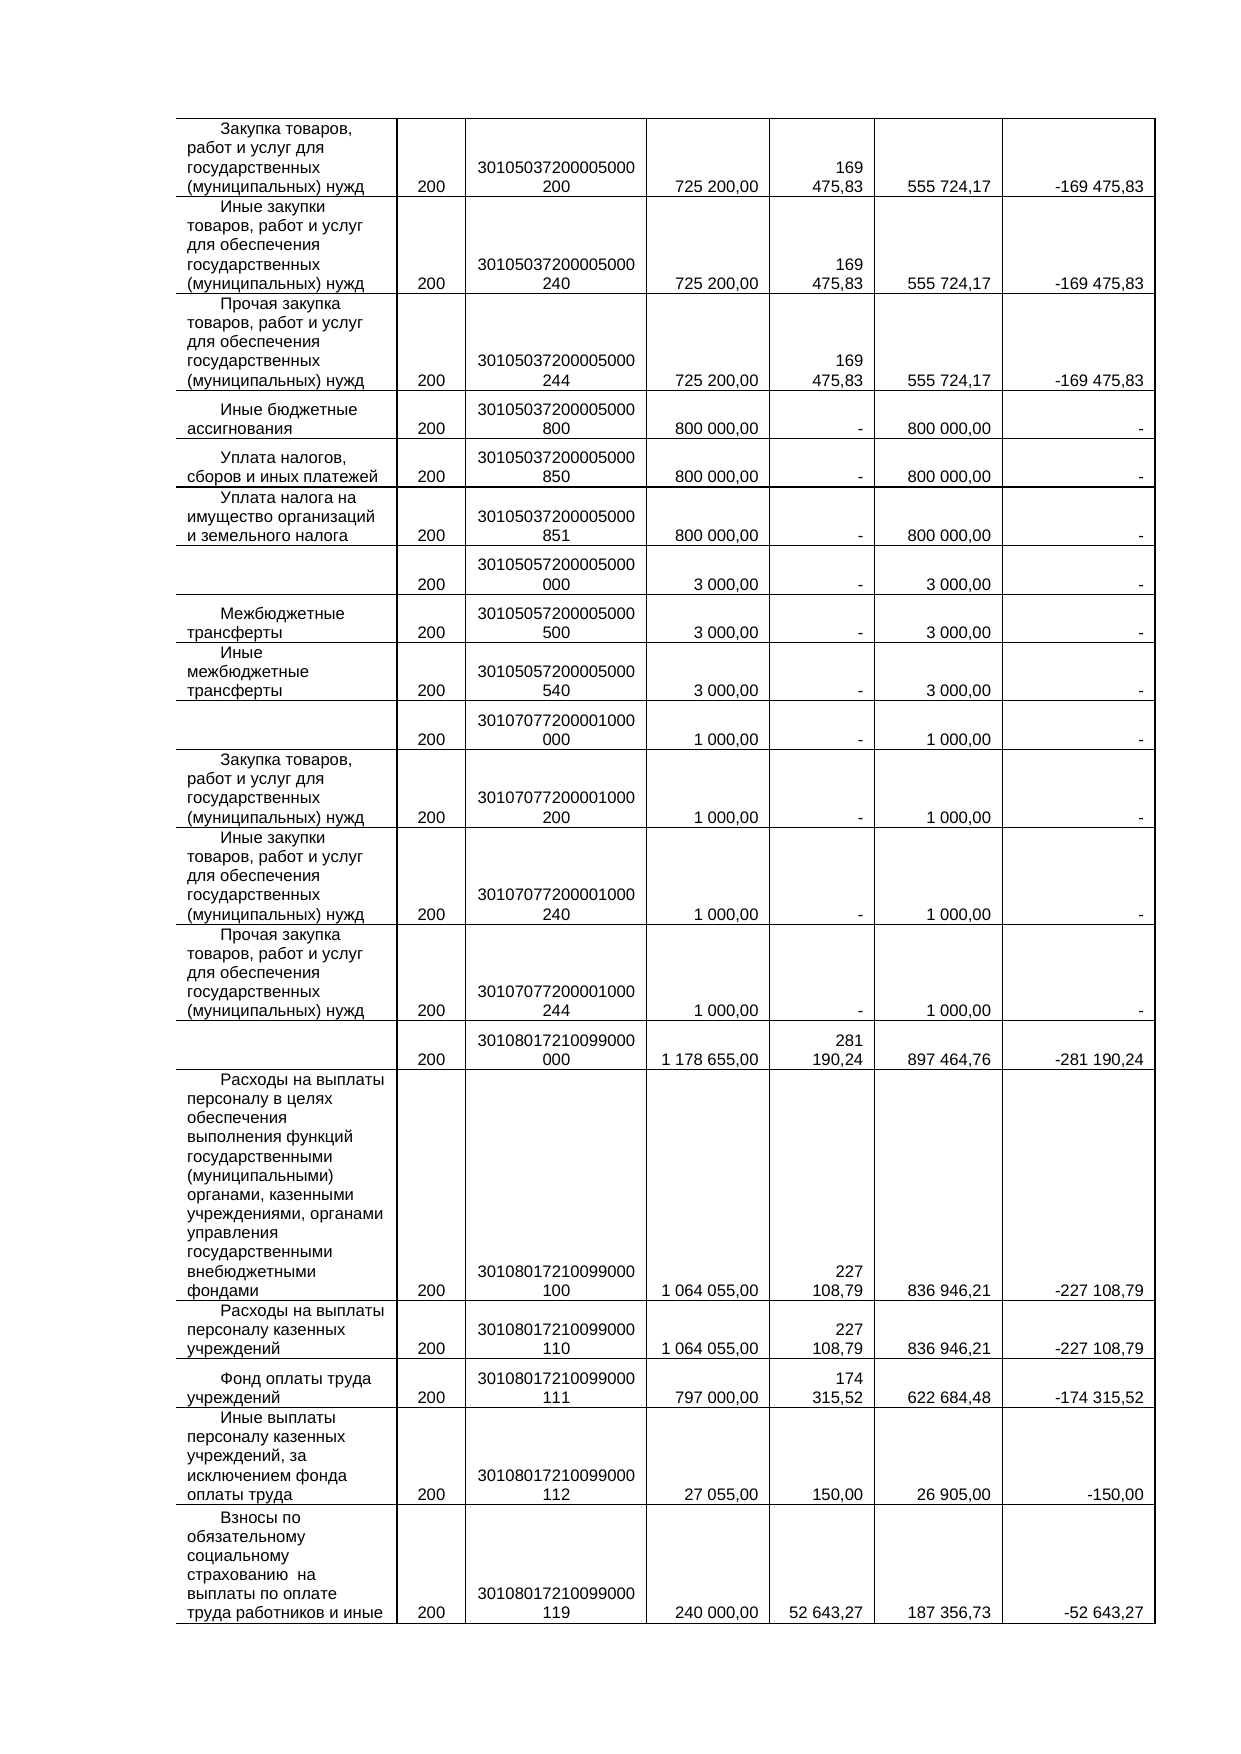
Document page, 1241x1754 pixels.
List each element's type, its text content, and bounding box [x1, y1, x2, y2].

table_cell - [1003, 488, 1154, 545]
table_cell 30108017210099000100 [466, 1070, 646, 1300]
table_cell 555 724,17 [875, 294, 1002, 389]
table_cell 897 464,76 [875, 1021, 1002, 1069]
table_cell 26 905,00 [875, 1408, 1002, 1504]
table_cell 30105057200005000000 [466, 546, 646, 593]
table_cell 725 200,00 [647, 197, 769, 293]
table_cell -227 108,79 [1003, 1301, 1154, 1358]
table_cell 1 000,00 [647, 828, 769, 923]
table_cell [176, 1505, 396, 1622]
table_cell - [770, 391, 874, 438]
table_cell 3 000,00 [647, 595, 769, 642]
table_cell Уплата налогов, сборов и иных платежей [176, 439, 396, 486]
table_cell 1 000,00 [875, 750, 1002, 827]
table_cell - [770, 701, 874, 749]
table_cell 30105057200005000500 [466, 595, 646, 642]
table_cell 30107077200001000244 [466, 925, 646, 1020]
table_cell 30107077200001000000 [466, 701, 646, 749]
table_cell 200 [398, 1070, 465, 1300]
table_cell [176, 546, 396, 593]
table_cell 1 000,00 [647, 925, 769, 1020]
table_cell 200 [398, 750, 465, 827]
table_cell 240 000,00 [647, 1505, 769, 1622]
table_cell Иные межбюджетные трансферты [176, 643, 396, 700]
table_cell 1 000,00 [875, 701, 1002, 749]
table_cell 30105037200005000244 [466, 294, 646, 389]
table_cell 27 055,00 [647, 1408, 769, 1504]
table_cell -169 475,83 [1003, 119, 1154, 196]
table_cell 3 000,00 [647, 643, 769, 700]
table_cell - [1003, 701, 1154, 749]
table_cell Иные закупки товаров, работ и услуг для обеспечения государственных (муниципальных) нужд [176, 828, 396, 923]
table_cell Иные выплаты персоналу казенных учреждений, за исключением фонда оплаты труда [176, 1408, 396, 1504]
table_cell Иные закупки товаров, работ и услуг для обеспечения государственных (муниципальных) нужд [176, 197, 396, 293]
table_cell 1 064 055,00 [647, 1070, 769, 1300]
table_cell Фонд оплаты труда учреждений [176, 1359, 396, 1407]
table_cell 30105037200005000851 [466, 488, 646, 545]
table_cell 200 [398, 119, 465, 196]
table_cell 227 108,79 [770, 1070, 874, 1300]
table_cell - [1003, 925, 1154, 1020]
table_cell 281 190,24 [770, 1021, 874, 1069]
table_cell 169 475,83 [770, 197, 874, 293]
table_cell 3 000,00 [647, 546, 769, 593]
table_cell 200 [398, 828, 465, 923]
table_cell 52 643,27 [770, 1505, 874, 1622]
table_cell - [1003, 391, 1154, 438]
table_cell -227 108,79 [1003, 1070, 1154, 1300]
table_cell 30108017210099000110 [466, 1301, 646, 1358]
table_cell 622 684,48 [875, 1359, 1002, 1407]
table_cell 169 475,83 [770, 294, 874, 389]
table_cell 30105037200005000200 [466, 119, 646, 196]
table_cell 200 [398, 925, 465, 1020]
table_cell -150,00 [1003, 1408, 1154, 1504]
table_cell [466, 1505, 646, 1622]
table_cell -281 190,24 [1003, 1021, 1154, 1069]
table_cell 836 946,21 [875, 1301, 1002, 1358]
table_cell 800 000,00 [875, 439, 1002, 486]
table_cell 800 000,00 [647, 488, 769, 545]
table_cell 30108017210099000111 [466, 1359, 646, 1407]
table_cell 30108017210099000000 [466, 1021, 646, 1069]
table_cell - [770, 925, 874, 1020]
table_cell 800 000,00 [875, 391, 1002, 438]
table_cell Иные бюджетные ассигнования [176, 391, 396, 438]
table_cell 30107077200001000240 [466, 828, 646, 923]
table_cell -52 643,27 [1003, 1505, 1154, 1622]
table_cell Уплата налога на имущество организаций и земельного налога [176, 488, 396, 545]
table_cell 200 [398, 294, 465, 389]
table_cell - [770, 643, 874, 700]
table_cell 1 178 655,00 [647, 1021, 769, 1069]
table_cell Закупка товаров, работ и услуг для государственных (муниципальных) нужд [176, 750, 396, 827]
table_cell 1 000,00 [647, 750, 769, 827]
table_cell - [1003, 546, 1154, 593]
table_cell 800 000,00 [875, 488, 1002, 545]
table_cell 200 [398, 197, 465, 293]
table_cell 555 724,17 [875, 119, 1002, 196]
table_cell 200 [398, 1359, 465, 1407]
table_cell - [1003, 595, 1154, 642]
table_cell 1 000,00 [875, 828, 1002, 923]
table_cell Расходы на выплаты персоналу казенных учреждений [176, 1301, 396, 1358]
table_cell - [1003, 439, 1154, 486]
table_cell 725 200,00 [647, 119, 769, 196]
table_cell 30105037200005000850 [466, 439, 646, 486]
table_cell - [770, 546, 874, 593]
table_cell - [1003, 828, 1154, 923]
table_cell 836 946,21 [875, 1070, 1002, 1300]
table_cell Межбюджетные трансферты [176, 595, 396, 642]
table_cell 200 [398, 1408, 465, 1504]
table_cell -174 315,52 [1003, 1359, 1154, 1407]
table_cell 800 000,00 [647, 391, 769, 438]
table_cell -169 475,83 [1003, 197, 1154, 293]
table_cell Прочая закупка товаров, работ и услуг для обеспечения государственных (муниципальных) нужд [176, 925, 396, 1020]
table_cell [176, 1021, 396, 1069]
table_cell 800 000,00 [647, 439, 769, 486]
table_cell 200 [398, 546, 465, 593]
table_cell 555 724,17 [875, 197, 1002, 293]
table_cell 200 [398, 1301, 465, 1358]
table_cell - [1003, 643, 1154, 700]
table_cell - [770, 488, 874, 545]
table_cell 3 000,00 [875, 595, 1002, 642]
table_cell 30105037200005000240 [466, 197, 646, 293]
table_cell Прочая закупка товаров, работ и услуг для обеспечения государственных (муниципальных) нужд [176, 294, 396, 389]
table_cell 169 475,83 [770, 119, 874, 196]
table_cell - [1003, 750, 1154, 827]
table_cell 30105037200005000800 [466, 391, 646, 438]
table_cell Закупка товаров, работ и услуг для государственных (муниципальных) нужд [176, 119, 396, 196]
table_cell 3 000,00 [875, 546, 1002, 593]
table_cell 725 200,00 [647, 294, 769, 389]
table_cell 187 356,73 [875, 1505, 1002, 1622]
table_cell 227 108,79 [770, 1301, 874, 1358]
table_cell 1 000,00 [875, 925, 1002, 1020]
table_cell 797 000,00 [647, 1359, 769, 1407]
table_cell 1 000,00 [647, 701, 769, 749]
table_cell - [770, 595, 874, 642]
table_cell 30108017210099000112 [466, 1408, 646, 1504]
table_cell 200 [398, 595, 465, 642]
table_cell 1 064 055,00 [647, 1301, 769, 1358]
table_cell 174 315,52 [770, 1359, 874, 1407]
table_cell 30105057200005000540 [466, 643, 646, 700]
table_cell 200 [398, 643, 465, 700]
table_cell 200 [398, 1021, 465, 1069]
table_cell 30107077200001000200 [466, 750, 646, 827]
table_cell [176, 701, 396, 749]
table_cell - [770, 750, 874, 827]
table_cell 3 000,00 [875, 643, 1002, 700]
table_cell 200 [398, 701, 465, 749]
table_cell -169 475,83 [1003, 294, 1154, 389]
table_cell 200 [398, 391, 465, 438]
table_cell - [770, 828, 874, 923]
table_cell - [770, 439, 874, 486]
table_cell 200 [398, 488, 465, 545]
table_cell 200 [398, 1505, 465, 1622]
table_cell 200 [398, 439, 465, 486]
table_cell 150,00 [770, 1408, 874, 1504]
